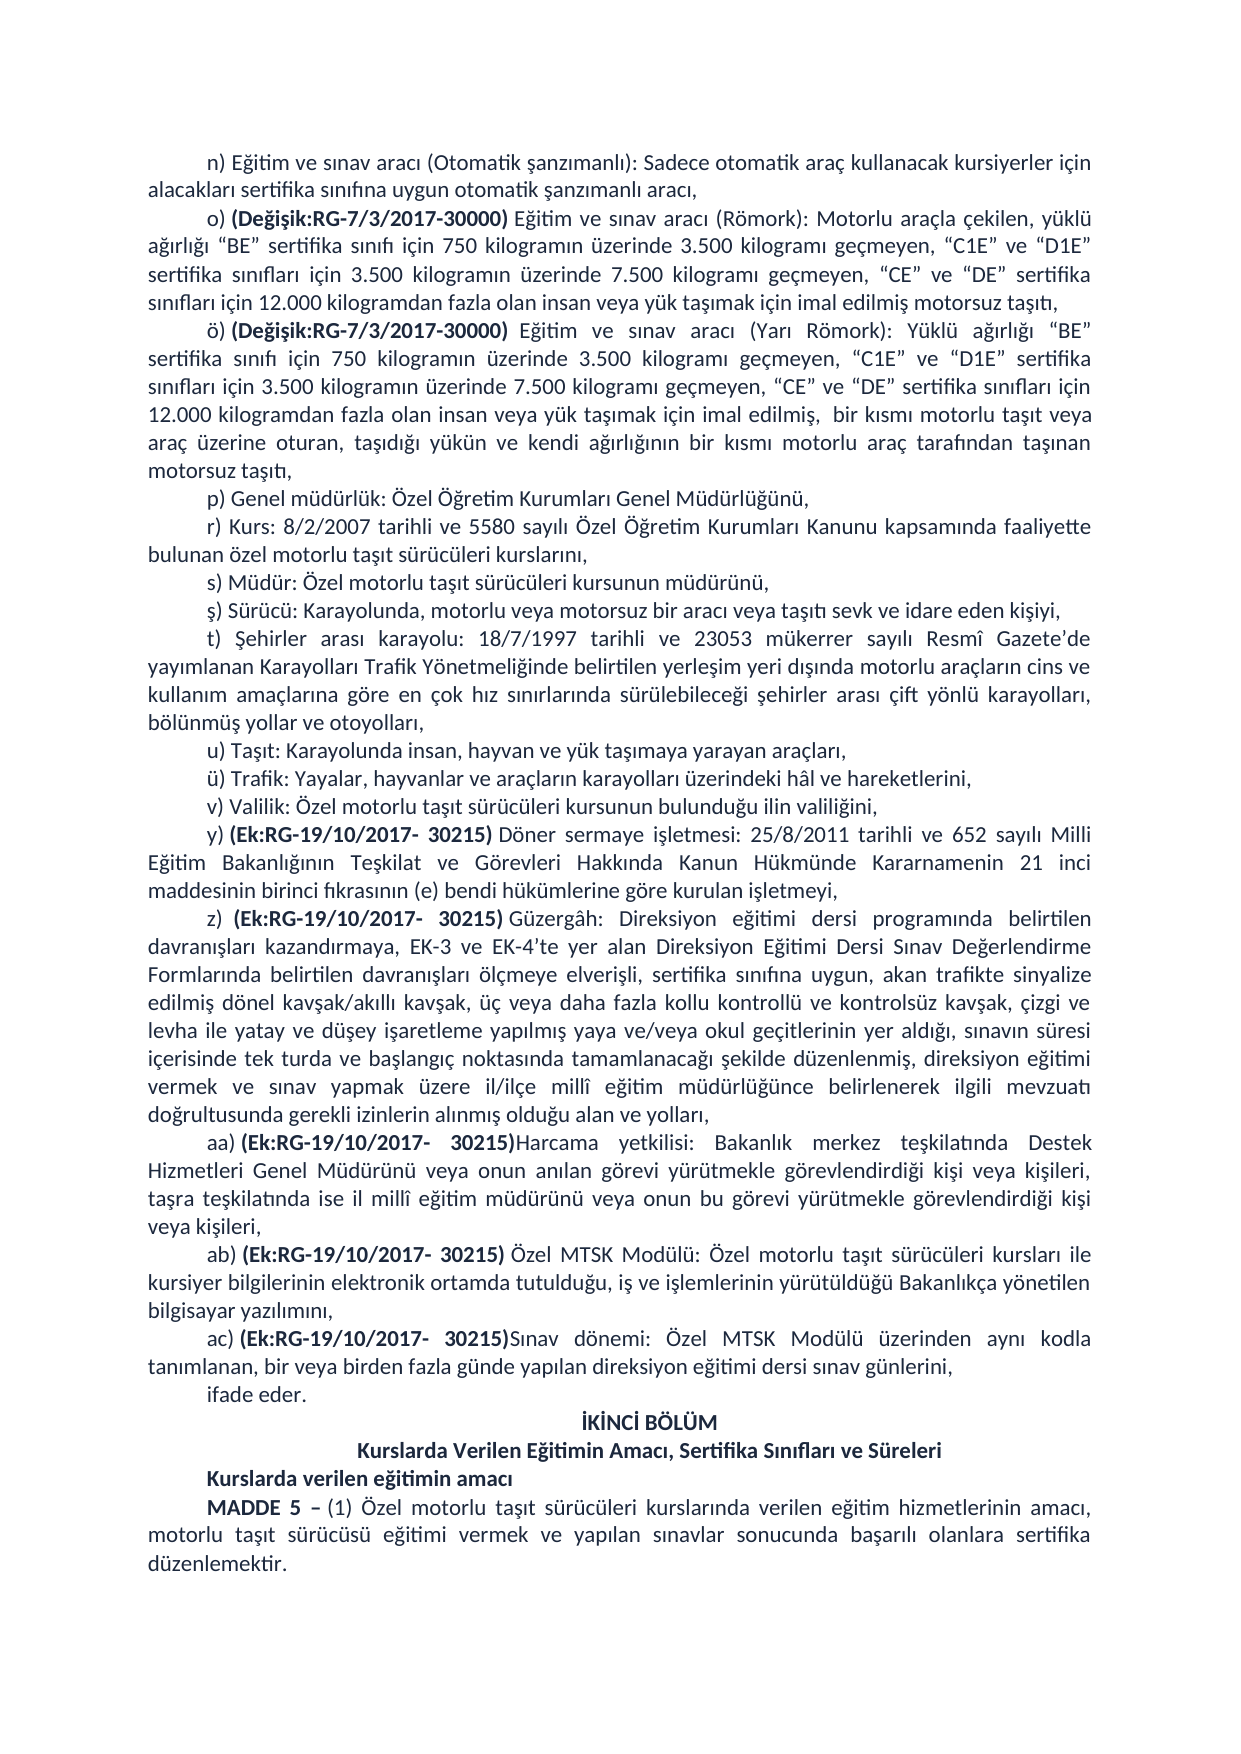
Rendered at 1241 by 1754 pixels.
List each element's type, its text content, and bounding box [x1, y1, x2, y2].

text ö) (Değişik:RG-7/3/2017-30000) Eğitim ve sınav aracı (Yarı Römork): Yüklü ağırlığı “BE” sertifika sınıfı için 750 kilogramın üzerinde 3.500 kilogramı geçmeyen, “C1E” ve “D1E” sertifika sınıfları için 3.500 kilogramın üzerinde 7.500 kilogramı geçmeyen, “CE” ve “DE” sertifika sınıfları için 12.000 kilogramdan fazla olan insan veya yük taşımak için imal edilmiş, bir kısmı motorlu taşıt veya araç üzerine oturan, taşıdığı yükün ve kendi ağırlığının bir kısmı motorlu araç tarafından taşınan motorsuz taşıtı, [148, 316, 1093, 484]
text Kurslarda Verilen Eğitimin Amacı, Sertifika Sınıfları ve Süreleri [148, 1437, 1093, 1464]
text ü) Trafik: Yayalar, hayvanlar ve araçların karayolları üzerindeki hâl ve hareketlerini, [148, 764, 1093, 792]
text y) (Ek:RG-19/10/2017- 30215) Döner sermaye işletmesi: 25/8/2011 tarihli ve 652 sayılı Milli Eğitim Bakanlığının Teşkilat ve Görevleri Hakkında Kanun Hükmünde Kararnamenin 21 inci maddesinin birinci fıkrasının (e) bendi hükümlerine göre kurulan işletmeyi, [148, 820, 1093, 904]
text ş) Sürücü: Karayolunda, motorlu veya motorsuz bir aracı veya taşıtı sevk ve idare eden kişiyi, [148, 596, 1093, 624]
text v) Valilik: Özel motorlu taşıt sürücüleri kursunun bulunduğu ilin valiliğini, [148, 792, 1093, 820]
text Kurslarda verilen eğitimin amacı [148, 1464, 1093, 1493]
text MADDE 5 – (1) Özel motorlu taşıt sürücüleri kurslarında verilen eğitim hizmetlerinin amacı, motorlu taşıt sürücüsü eğitimi vermek ve yapılan sınavlar sonucunda başarılı olanlara sertifika düzenlemektir. [148, 1493, 1093, 1577]
text s) Müdür: Özel motorlu taşıt sürücüleri kursunun müdürünü, [148, 568, 1093, 596]
text İKİNCİ BÖLÜM [148, 1408, 1093, 1437]
text aa) (Ek:RG-19/10/2017- 30215)Harcama yetkilisi: Bakanlık merkez teşkilatında Destek Hizmetleri Genel Müdürünü veya onun anılan görevi yürütmekle görevlendirdiği kişi veya kişileri, taşra teşkilatında ise il millî eğitim müdürünü veya onun bu görevi yürütmekle görevlendirdiği kişi veya kişileri, [148, 1128, 1093, 1240]
text z) (Ek:RG-19/10/2017- 30215) Güzergâh: Direksiyon eğitimi dersi programında belirtilen davranışları kazandırmaya, EK-3 ve EK-4’te yer alan Direksiyon Eğitimi Dersi Sınav Değerlendirme Formlarında belirtilen davranışları ölçmeye elverişli, sertifika sınıfına uygun, akan trafikte sinyalize edilmiş dönel kavşak/akıllı kavşak, üç veya daha fazla kollu kontrollü ve kontrolsüz kavşak, çizgi ve levha ile yatay ve düşey işaretleme yapılmış yaya ve/veya okul geçitlerinin yer aldığı, sınavın süresi içerisinde tek turda ve başlangıç noktasında tamamlanacağı şekilde düzenlenmiş, direksiyon eğitimi vermek ve sınav yapmak üzere il/ilçe millî eğitim müdürlüğünce belirlenerek ilgili mevzuatı doğrultusunda gerekli izinlerin alınmış olduğu alan ve yolları, [148, 904, 1093, 1128]
text r) Kurs: 8/2/2007 tarihli ve 5580 sayılı Özel Öğretim Kurumları Kanunu kapsamında faaliyette bulunan özel motorlu taşıt sürücüleri kurslarını, [148, 512, 1093, 568]
text p) Genel müdürlük: Özel Öğretim Kurumları Genel Müdürlüğünü, [148, 484, 1093, 512]
text ifade eder. [148, 1381, 1093, 1408]
text ac) (Ek:RG-19/10/2017- 30215)Sınav dönemi: Özel MTSK Modülü üzerinden aynı kodla tanımlanan, bir veya birden fazla günde yapılan direksiyon eğitimi dersi sınav günlerini, [148, 1324, 1093, 1381]
text ab) (Ek:RG-19/10/2017- 30215) Özel MTSK Modülü: Özel motorlu taşıt sürücüleri kursları ile kursiyer bilgilerinin elektronik ortamda tutulduğu, iş ve işlemlerinin yürütüldüğü Bakanlıkça yönetilen bilgisayar yazılımını, [148, 1240, 1093, 1324]
text o) (Değişik:RG-7/3/2017-30000) Eğitim ve sınav aracı (Römork): Motorlu araçla çekilen, yüklü ağırlığı “BE” sertifika sınıfı için 750 kilogramın üzerinde 3.500 kilogramı geçmeyen, “C1E” ve “D1E” sertifika sınıfları için 3.500 kilogramın üzerinde 7.500 kilogramı geçmeyen, “CE” ve “DE” sertifika sınıfları için 12.000 kilogramdan fazla olan insan veya yük taşımak için imal edilmiş motorsuz taşıtı, [148, 204, 1093, 316]
text u) Taşıt: Karayolunda insan, hayvan ve yük taşımaya yarayan araçları, [148, 736, 1093, 764]
text t) Şehirler arası karayolu: 18/7/1997 tarihli ve 23053 mükerrer sayılı Resmî Gazete’de yayımlanan Karayolları Trafik Yönetmeliğinde belirtilen yerleşim yeri dışında motorlu araçların cins ve kullanım amaçlarına göre en çok hız sınırlarında sürülebileceği şehirler arası çift yönlü karayolları, bölünmüş yollar ve otoyolları, [148, 624, 1093, 736]
text n) Eğitim ve sınav aracı (Otomatik şanzımanlı): Sadece otomatik araç kullanacak kursiyerler için alacakları sertifika sınıfına uygun otomatik şanzımanlı aracı, [148, 148, 1093, 204]
